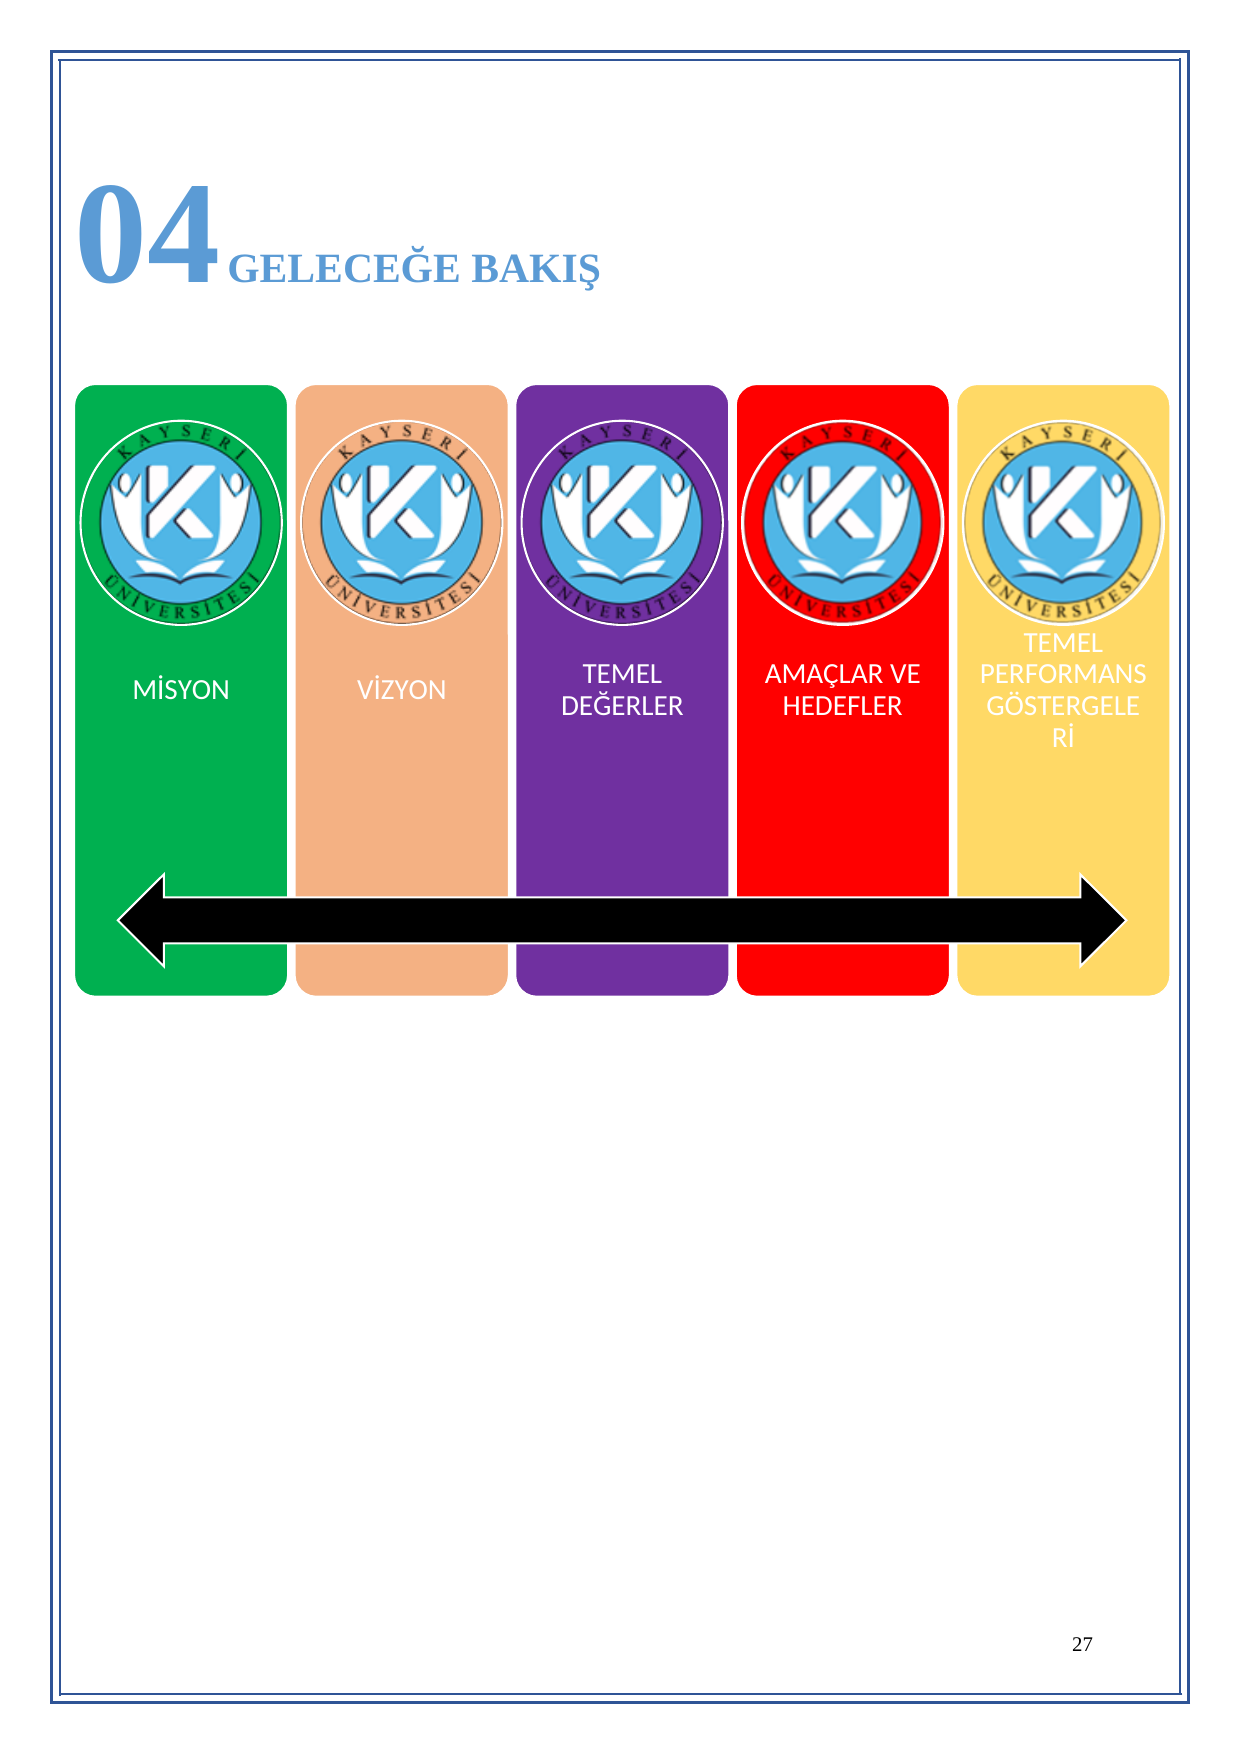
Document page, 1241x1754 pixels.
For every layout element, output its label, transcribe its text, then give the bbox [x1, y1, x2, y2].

picture [964, 422, 1162, 623]
picture [523, 422, 721, 623]
picture [82, 422, 280, 623]
subtitle 04 GELECEĞE BAKIŞ [74, 146, 1092, 314]
picture [744, 422, 942, 623]
picture [303, 422, 501, 623]
